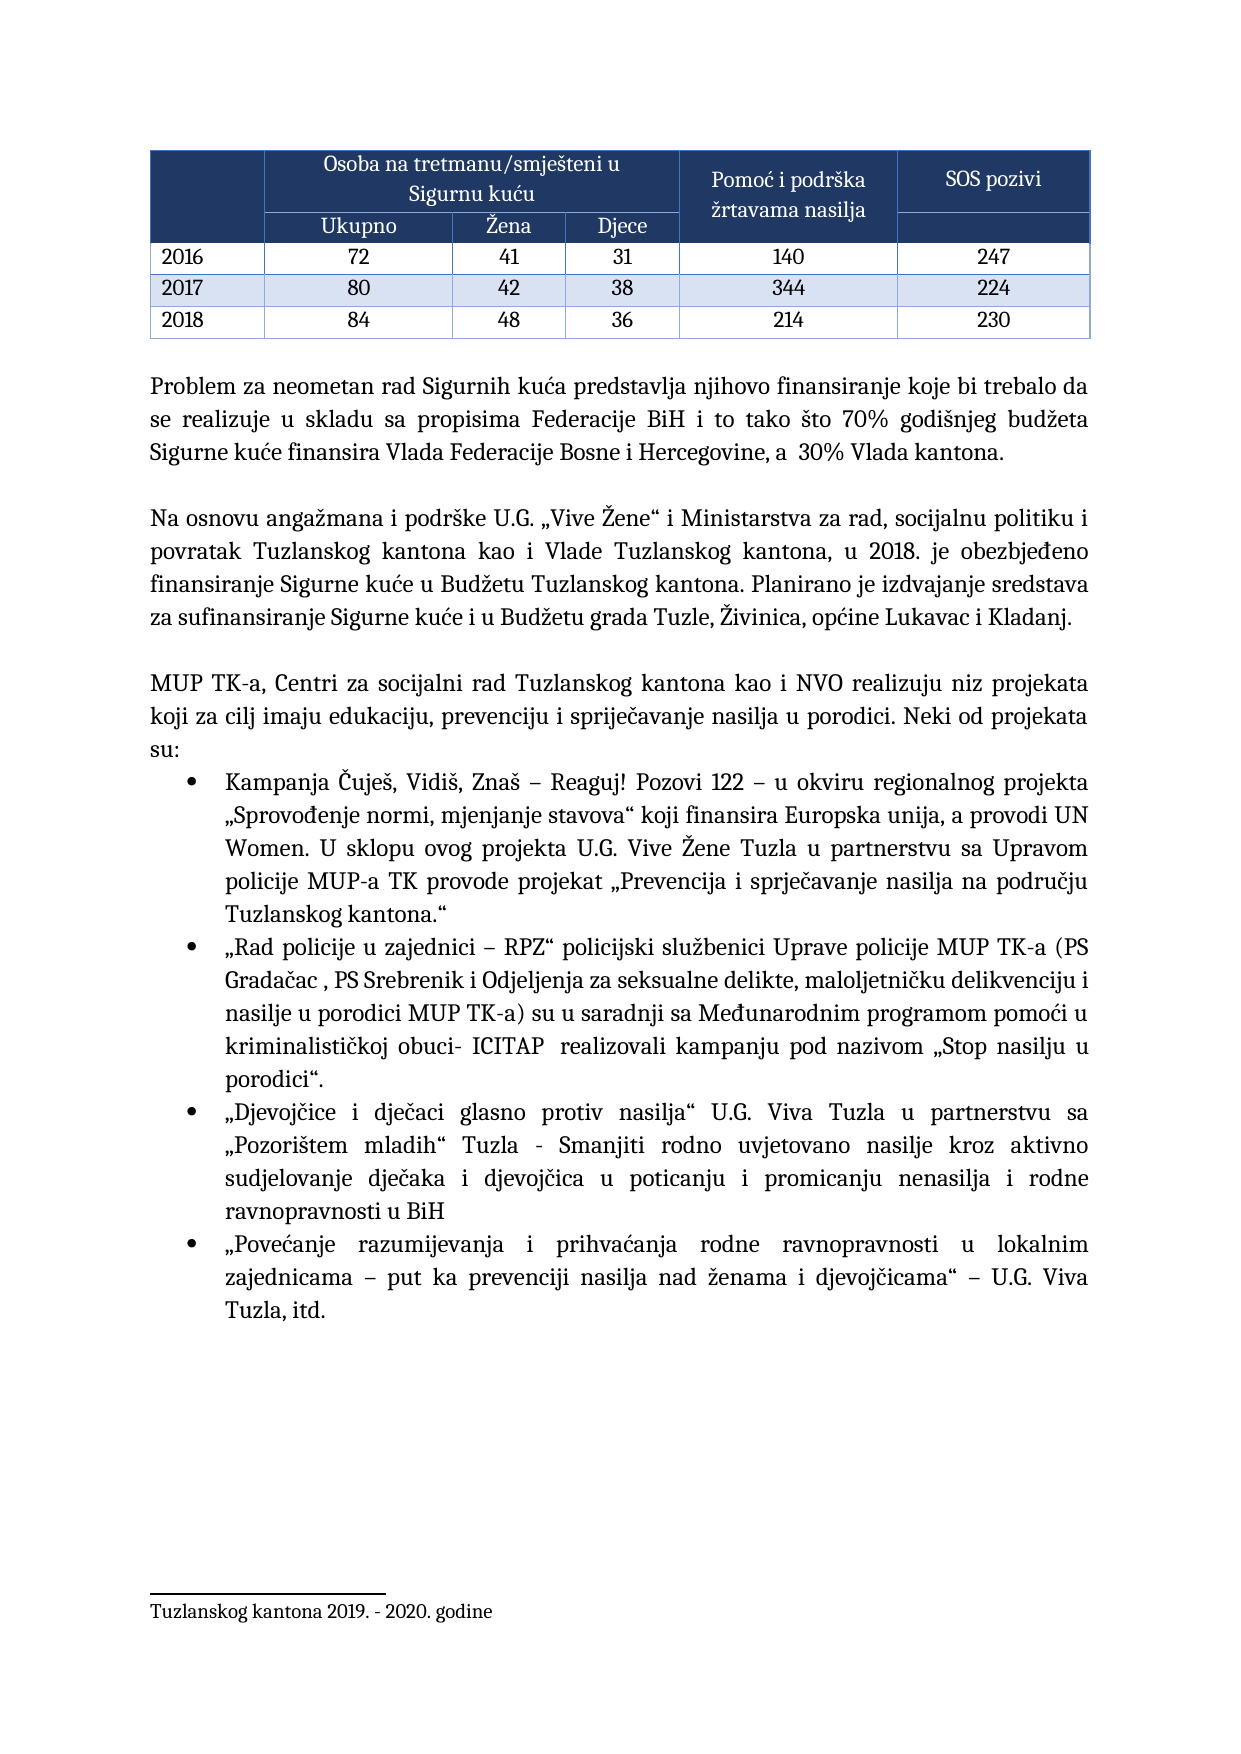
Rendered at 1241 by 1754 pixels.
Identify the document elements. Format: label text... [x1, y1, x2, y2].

table_cell 344 [680, 275, 897, 306]
table_header [151, 151, 264, 243]
list „Djevojčice i dječaci glasno protiv nasilja“ U.G. Viva Tuzla u partnerstvu sa „Pozorištem mladih“ Tuzla - Smanjiti rodno uvjetovano nasilje kroz aktivno sudjelovanje dječaka i djevojčica u poticanju i promicanju nenasilja i rodne ravnopravnosti u BiH [187, 1098, 1090, 1226]
table_cell Žena [453, 213, 565, 243]
text Problem za neometan rad Sigurnih kuća predstavlja njihovo finansiranje koje bi trebalo da se realizuje u skladu sa propisima Federacije BiH i to tako što 70% godišnjeg budžeta Sigurne kuće finansira Vlada Federacije Bosne i Hercegovine, a 30% Vlada kantona. [150, 372, 1090, 466]
table_cell 214 [680, 307, 897, 337]
table_cell 72 [265, 244, 452, 274]
table_cell 230 [898, 307, 1089, 337]
table_cell 42 [453, 275, 565, 306]
list Kampanja Čuješ, Vidiš, Znaš – Reaguj! Pozovi 122 – u okviru regionalnog projekta „Sprovođenje normi, mjenjanje stavova“ koji finansira Europska unija, a provodi UN Women. U sklopu ovog projekta U.G. Vive Žene Tuzla u partnerstvu sa Upravom policije MUP-a TK provode projekat „Prevencija i sprječavanje nasilja na području Tuzlanskog kantona.“ [187, 768, 1090, 929]
table_cell 224 [898, 275, 1089, 306]
table_cell 48 [453, 307, 565, 337]
table_cell 41 [453, 244, 565, 274]
table_cell 247 [898, 244, 1089, 274]
table_cell 2017 [151, 275, 264, 306]
list „Rad policije u zajednici – RPZ“ policijski službenici Uprave policije MUP TK-a (PS Gradačac , PS Srebrenik i Odjeljenja za seksualne delikte, maloljetničku delikvenciju i nasilje u porodici MUP TK-a) su u saradnji sa Međunarodnim programom pomoći u kriminalističkoj obuci- ICITAP realizovali kampanju pod nazivom „Stop nasilju u porodici“. [187, 933, 1090, 1094]
table_cell 38 [566, 275, 679, 306]
table_header Pomoć i podrška žrtavama nasilja [680, 151, 897, 243]
table_cell [898, 213, 1089, 243]
table_cell 2016 [151, 244, 264, 274]
table_cell Djece [566, 213, 679, 243]
table_cell 31 [566, 244, 679, 274]
table_header Osoba na tretmanu/smješteni u Sigurnu kuću [265, 151, 679, 212]
table_cell 80 [265, 275, 452, 306]
table_cell 2018 [151, 307, 264, 337]
table_cell 84 [265, 307, 452, 337]
list „Povećanje razumijevanja i prihvaćanja rodne ravnopravnosti u lokalnim zajednicama – put ka prevenciji nasilja nad ženama i djevojčicama“ – U.G. Viva Tuzla, itd. [187, 1230, 1090, 1325]
text Na osnovu angažmana i podrške U.G. „Vive Žene“ i Ministarstva za rad, socijalnu politiku i povratak Tuzlanskog kantona kao i Vlade Tuzlanskog kantona, u 2018. je obezbjeđeno finansiranje Sigurne kuće u Budžetu Tuzlanskog kantona. Planirano je izdvajanje sredstava za sufinansiranje Sigurne kuće i u Budžetu grada Tuzle, Živinica, općine Lukavac i Kladanj. [150, 504, 1090, 631]
table_header SOS pozivi [898, 151, 1089, 212]
table_cell Ukupno [265, 213, 452, 243]
text MUP TK-a, Centri za socijalni rad Tuzlanskog kantona kao i NVO realizuju niz projekata koji za cilj imaju edukaciju, prevenciju i spriječavanje nasilja u porodici. Neki od projekata su: [150, 669, 1090, 763]
table_cell 36 [566, 307, 679, 337]
table_cell 140 [680, 244, 897, 274]
